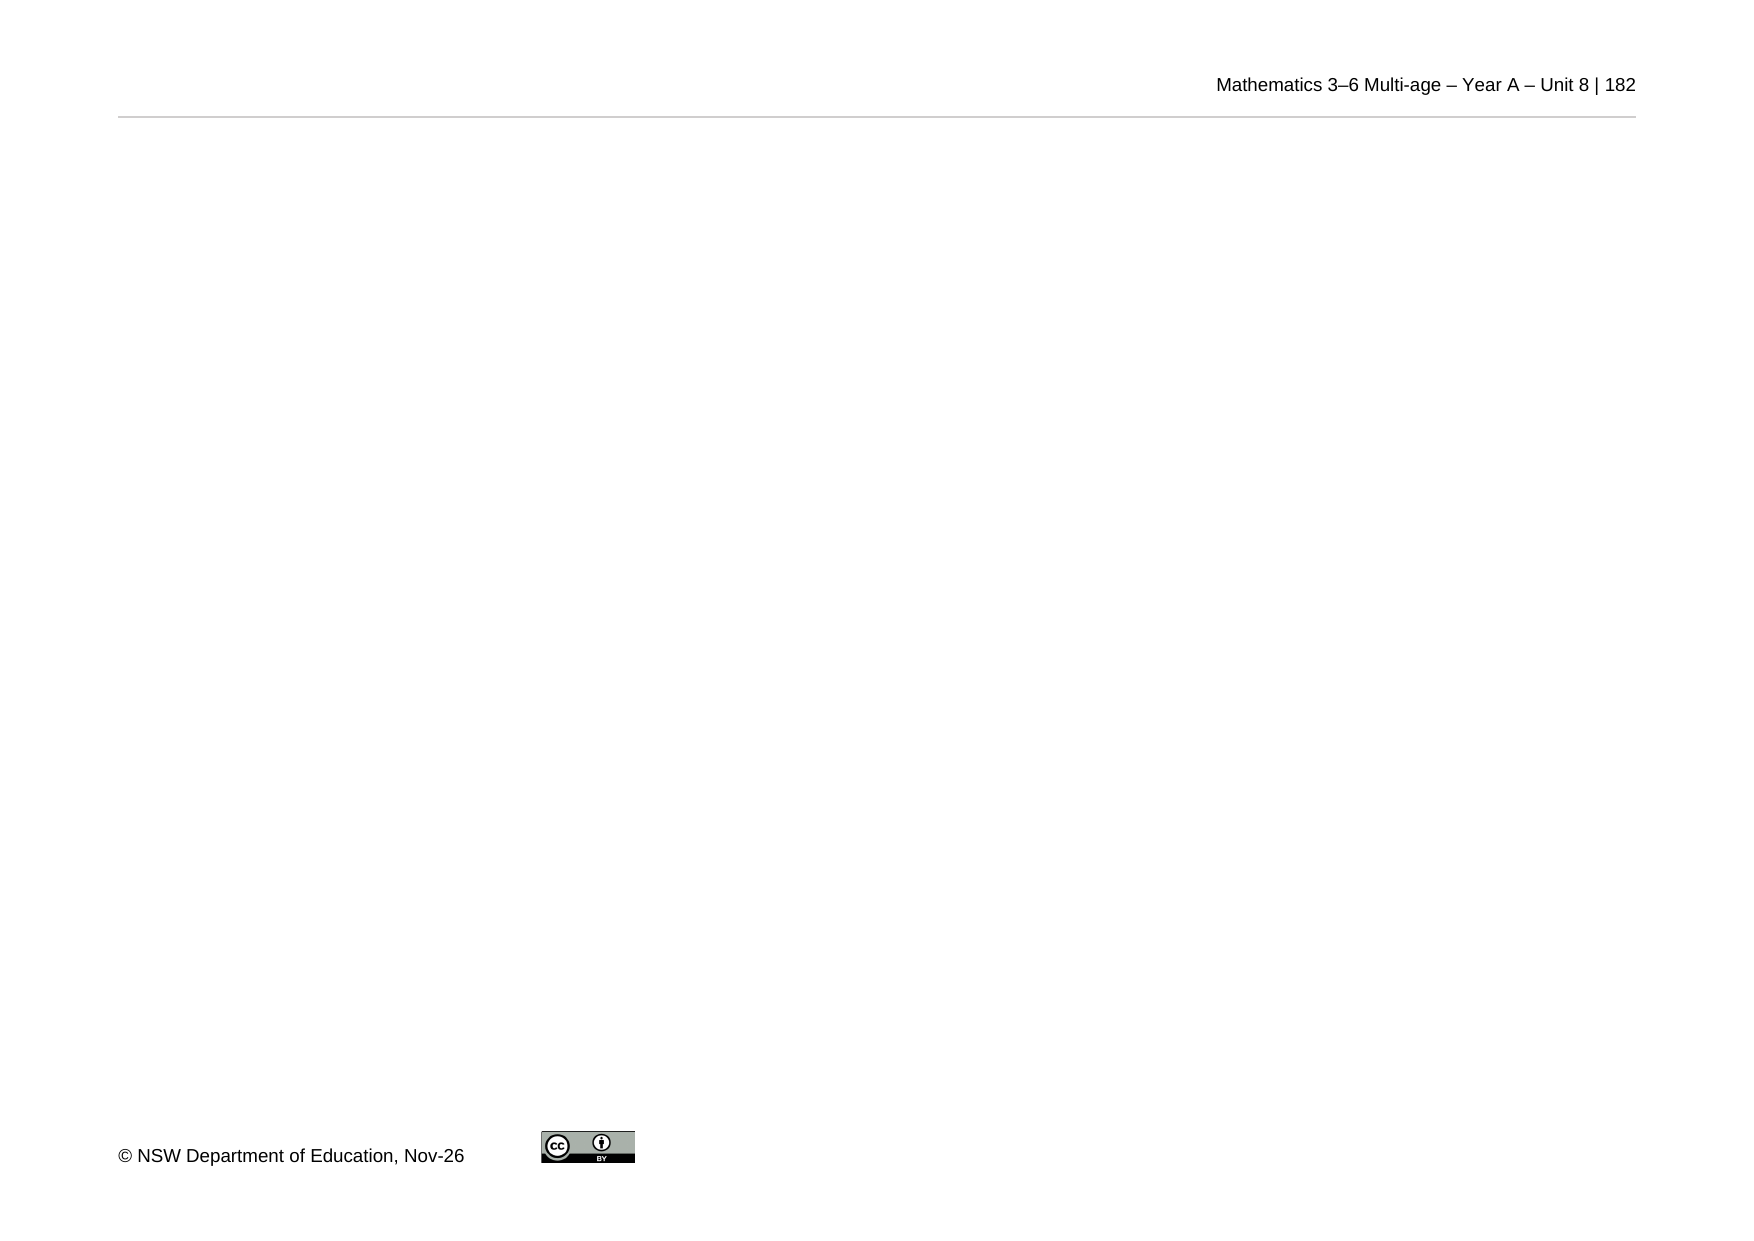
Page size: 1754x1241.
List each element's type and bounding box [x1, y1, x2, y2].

picture [541, 1131, 635, 1163]
